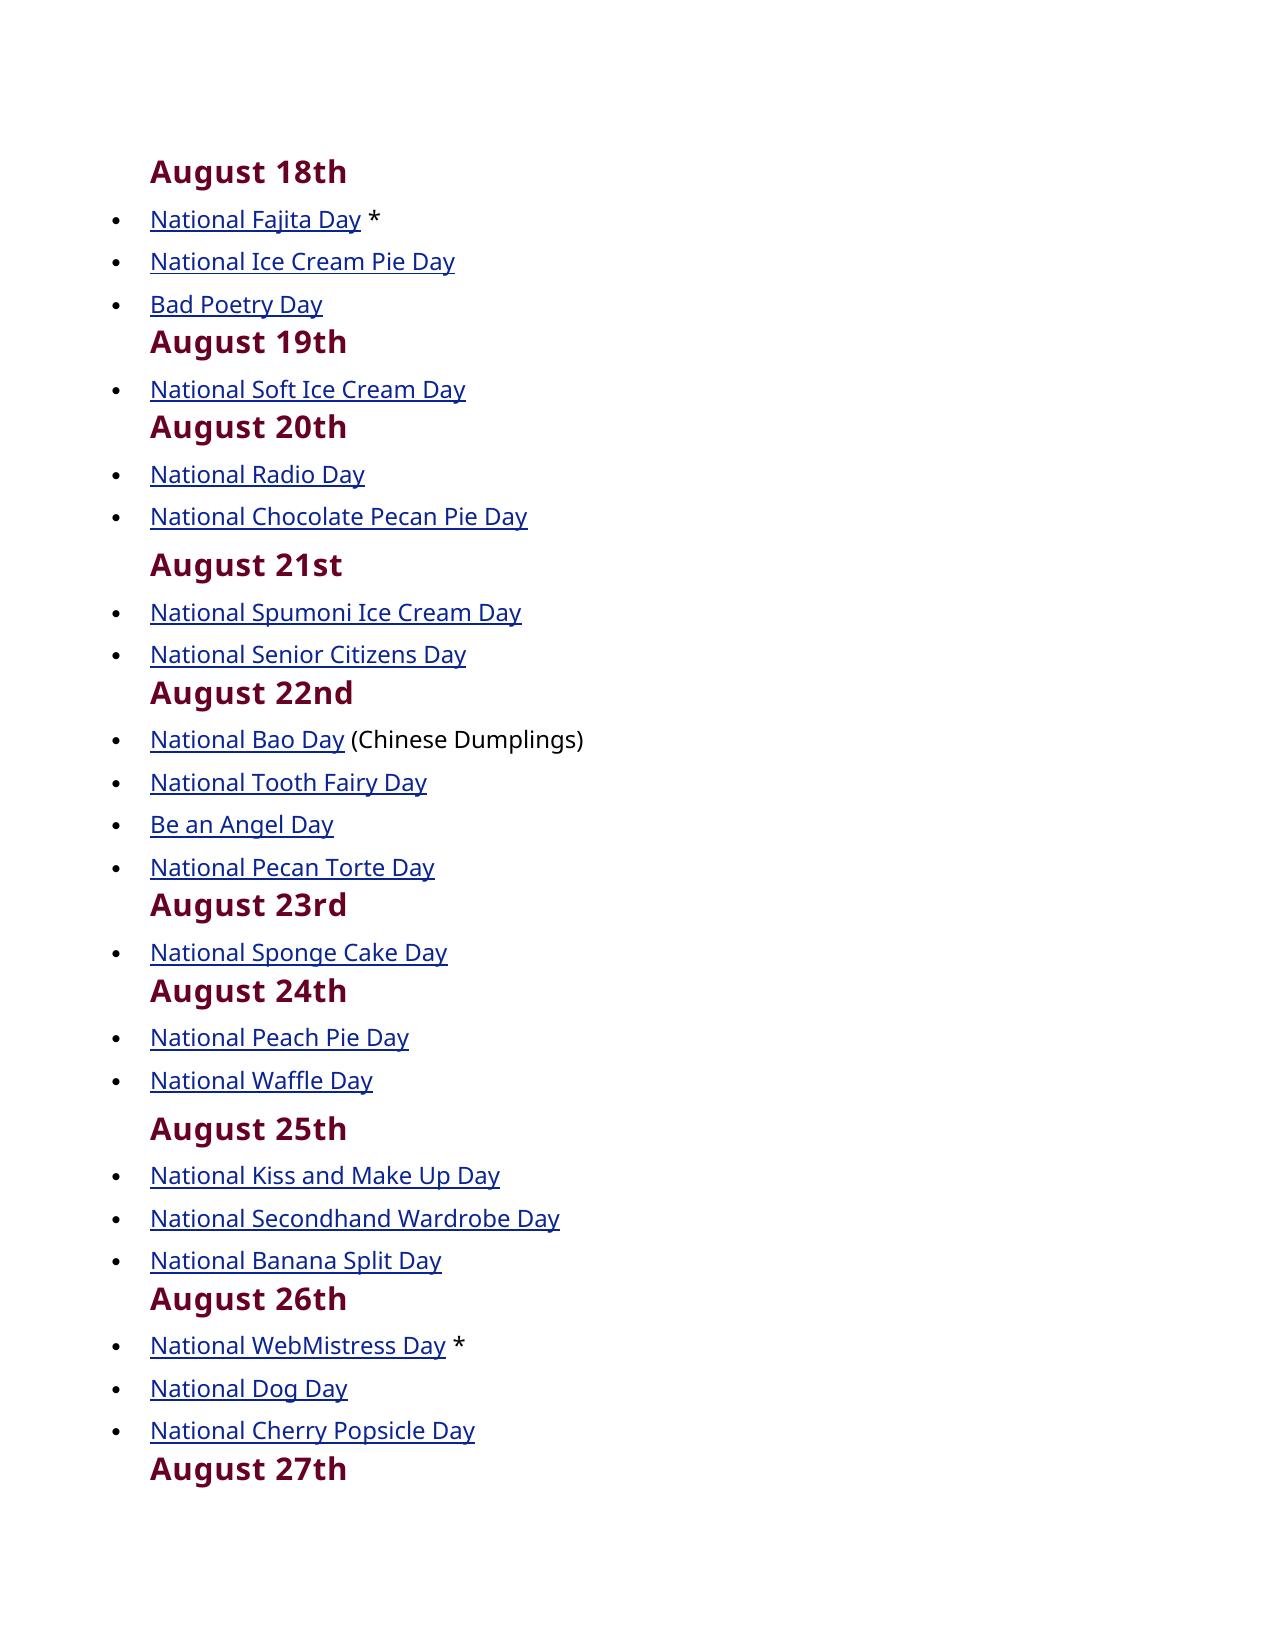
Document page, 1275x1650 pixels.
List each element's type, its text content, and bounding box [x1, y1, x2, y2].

list National WebMistress Day * [112, 1319, 1125, 1362]
text August 21st [150, 543, 1125, 586]
text August 26th [150, 1277, 1125, 1319]
list National Ice Cream Pie Day [112, 235, 1125, 278]
text August 25th [150, 1107, 1125, 1149]
list National Radio Day [112, 448, 1125, 490]
list Be an Angel Day [112, 798, 1125, 841]
text August 27th [150, 1447, 1125, 1489]
list National Spumoni Ice Cream Day [112, 586, 1125, 628]
list National Peach Pie Day [112, 1011, 1125, 1054]
list National Sponge Cake Day [112, 926, 1125, 968]
list National Chocolate Pecan Pie Day [112, 490, 1125, 533]
text August 18th [150, 150, 1125, 193]
list National Waffle Day [112, 1054, 1125, 1096]
list National Secondhand Wardrobe Day [112, 1192, 1125, 1234]
text August 23rd [150, 883, 1125, 926]
list National Soft Ice Cream Day [112, 363, 1125, 405]
list National Banana Split Day [112, 1234, 1125, 1277]
list National Senior Citizens Day [112, 628, 1125, 671]
text August 19th [150, 320, 1125, 363]
list Bad Poetry Day [112, 278, 1125, 320]
list National Pecan Torte Day [112, 841, 1125, 883]
list National Dog Day [112, 1362, 1125, 1404]
text August 22nd [150, 671, 1125, 713]
list National Bao Day (Chinese Dumplings) [112, 713, 1125, 756]
text August 20th [150, 405, 1125, 448]
list National Kiss and Make Up Day [112, 1149, 1125, 1192]
list National Fajita Day * [112, 193, 1125, 235]
list National Tooth Fairy Day [112, 756, 1125, 798]
list National Cherry Popsicle Day [112, 1404, 1125, 1447]
text August 24th [150, 968, 1125, 1011]
